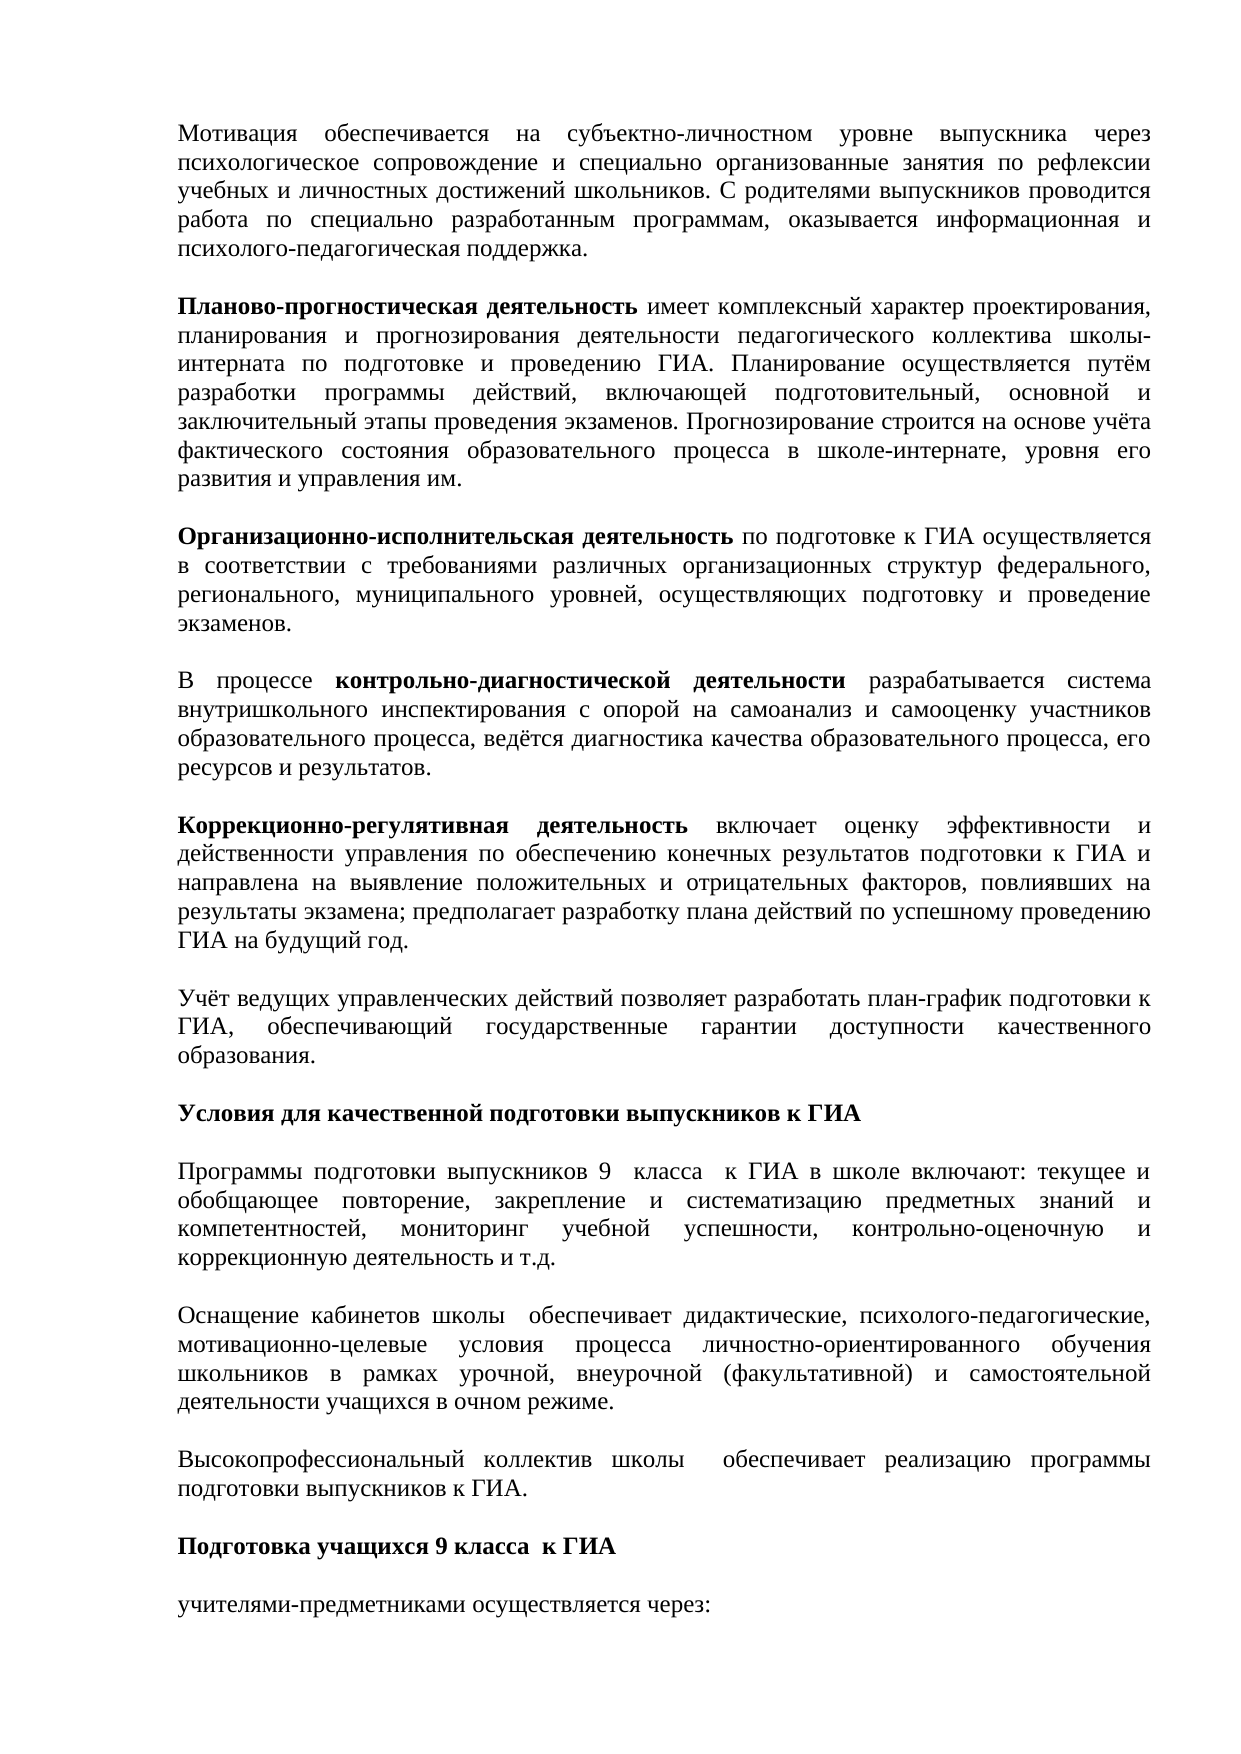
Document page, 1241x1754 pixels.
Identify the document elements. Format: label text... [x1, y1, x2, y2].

text Учёт ведущих управленческих действий позволяет разработать план-график подготовки к ГИА, обеспечивающий государственные гарантии доступности качественного образования. [177, 983, 1152, 1069]
text В процессе контрольно-диагностической деятельности разрабатывается система внутришкольного инспектирования с опорой на самоанализ и самооценку участников образовательного процесса, ведётся диагностика качества образовательного процесса, его ресурсов и результатов. [177, 666, 1152, 781]
text Планово-прогностическая деятельность имеет комплексный характер проектирования, планирования и прогнозирования деятельности педагогического коллектива школы-интерната по подготовке и проведению ГИА. Планирование осуществляется путём разработки программы действий, включающей подготовительный, основной и заключительный этапы проведения экзаменов. Прогнозирование строится на основе учёта фактического состояния образовательного процесса в школе-интернате, уровня его развития и управления им. [177, 291, 1152, 492]
text Коррекционно-регулятивная деятельность включает оценку эффективности и действенности управления по обеспечению конечных результатов подготовки к ГИА и направлена на выявление положительных и отрицательных факторов, повлиявших на результаты экзамена; предполагает разработку плана действий по успешному проведению ГИА на будущий год. [177, 810, 1152, 953]
text Оснащение кабинетов школы обеспечивает дидактические, психолого-педагогические, мотивационно-целевые условия процесса личностно-ориентированного обучения школьников в рамках урочной, внеурочной (факультативной) и самостоятельной деятельности учащихся в очном режиме. [177, 1300, 1152, 1415]
text Подготовка учащихся 9 класса к ГИА [177, 1531, 1152, 1560]
text Программы подготовки выпускников 9 класса к ГИА в школе включают: текущее и обобщающее повторение, закрепление и систематизацию предметных знаний и компетентностей, мониторинг учебной успешности, контрольно-оценочную и коррекционную деятельность и т.д. [177, 1156, 1152, 1271]
text Организационно-исполнительская деятельность по подготовке к ГИА осуществляется в соответствии с требованиями различных организационных структур федерального, регионального, муниципального уровней, осуществляющих подготовку и проведение экзаменов. [177, 521, 1152, 636]
text Высокопрофессиональный коллектив школы обеспечивает реализацию программы подготовки выпускников к ГИА. [177, 1444, 1152, 1502]
text Мотивация обеспечивается на субъектно-личностном уровне выпускника через психологическое сопровождение и специально организованные занятия по рефлексии учебных и личностных достижений школьников. С родителями выпускников проводится работа по специально разработанным программам, оказывается информационная и психолого-педагогическая поддержка. [177, 118, 1152, 262]
text учителями-предметниками осуществляется через: [177, 1589, 1152, 1618]
text Условия для качественной подготовки выпускников к ГИА [177, 1098, 1152, 1127]
